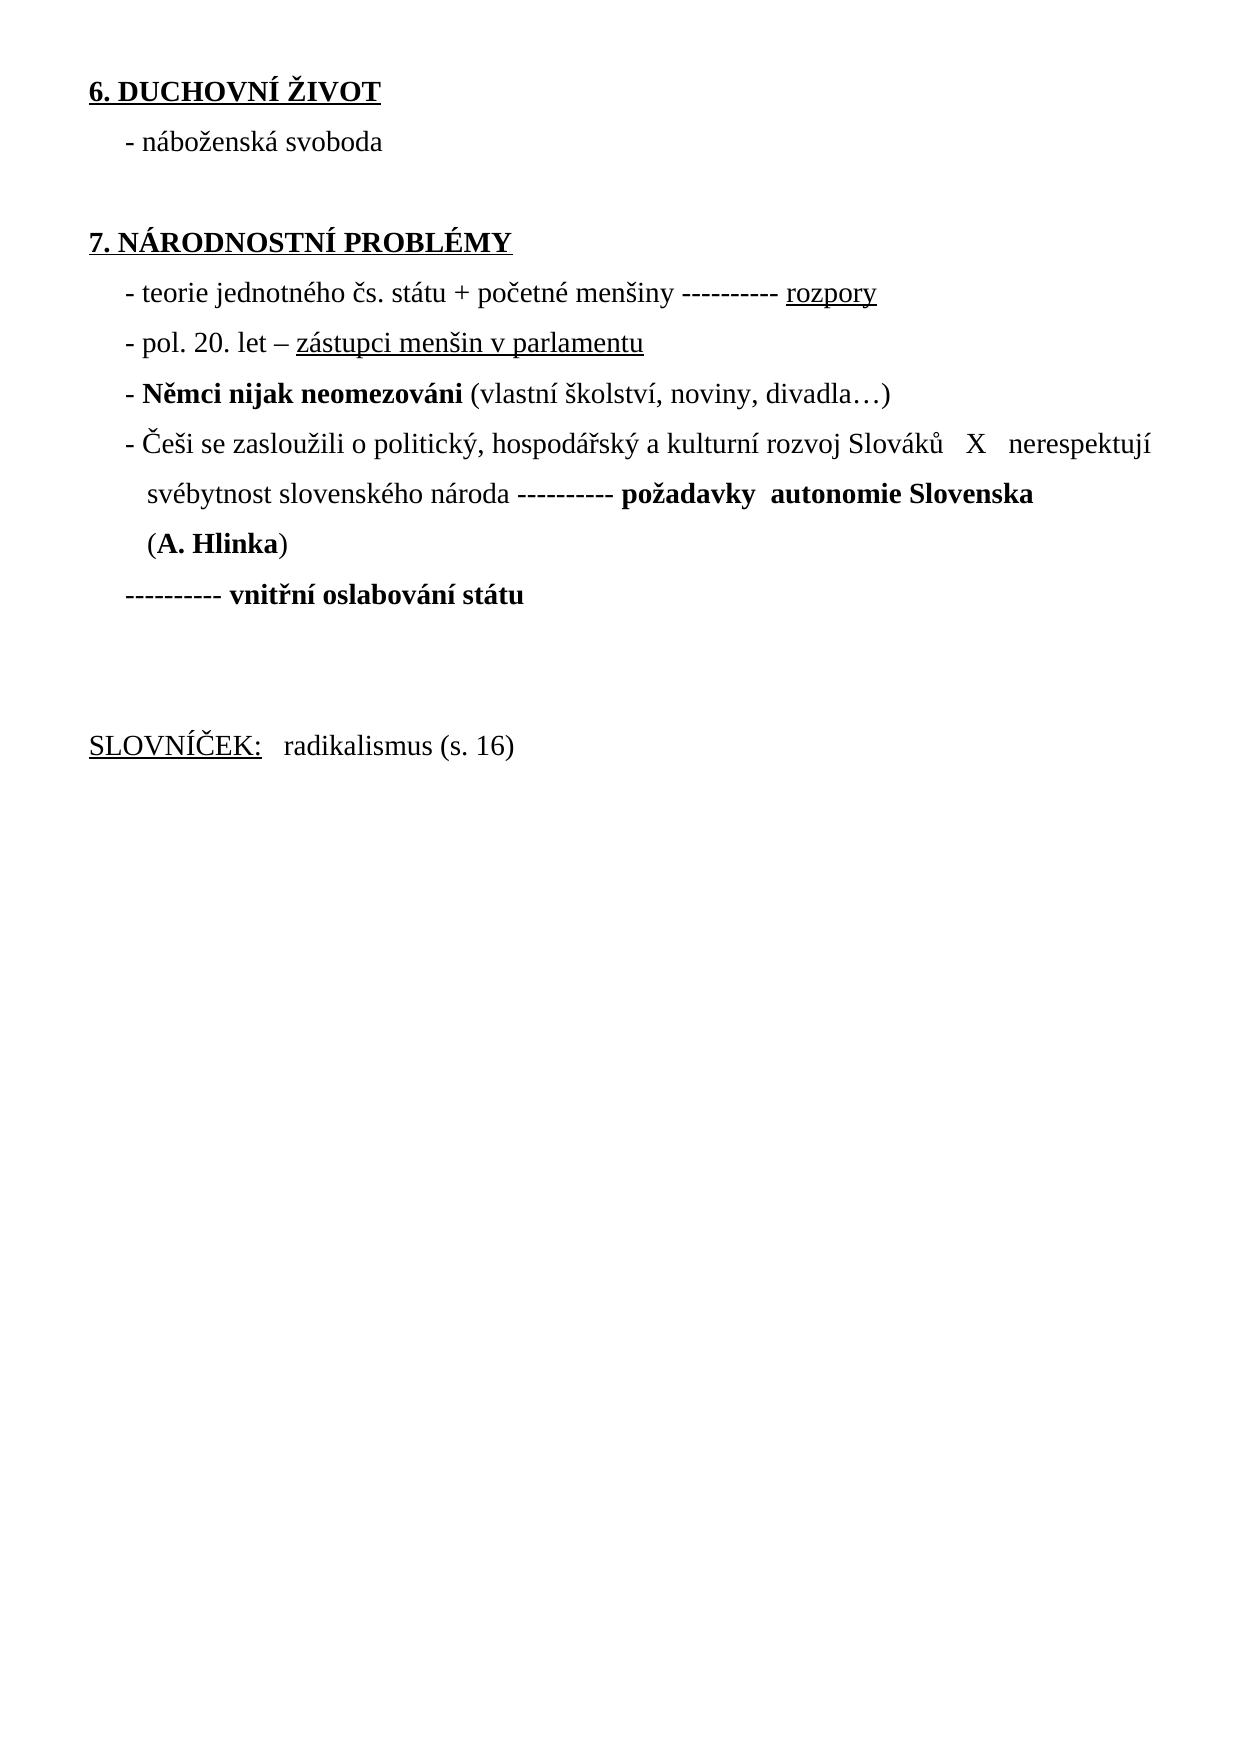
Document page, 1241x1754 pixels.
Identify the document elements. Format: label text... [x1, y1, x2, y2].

text svébytnost slovenského národa ---------- požadavky autonomie Slovenska [88, 476, 1166, 510]
text - Němci nijak neomezováni (vlastní školství, noviny, divadla…) [88, 376, 1166, 409]
text - teorie jednotného čs. státu + početné menšiny ---------- rozpory [88, 275, 1166, 309]
text - náboženská svoboda [88, 124, 1166, 158]
text ---------- vnitřní oslabování státu [88, 577, 1166, 611]
text - pol. 20. let – zástupci menšin v parlamentu [88, 325, 1166, 359]
text - Češi se zasloužili o politický, hospodářský a kulturní rozvoj Slováků X nerespektují [88, 426, 1166, 459]
text SLOVNÍČEK: radikalismus (s. 16) [88, 728, 1166, 761]
text 6. DUCHOVNÍ ŽIVOT [88, 74, 1166, 107]
text 7. NÁRODNOSTNÍ PROBLÉMY [88, 225, 1166, 258]
text (A. Hlinka) [88, 527, 1166, 560]
